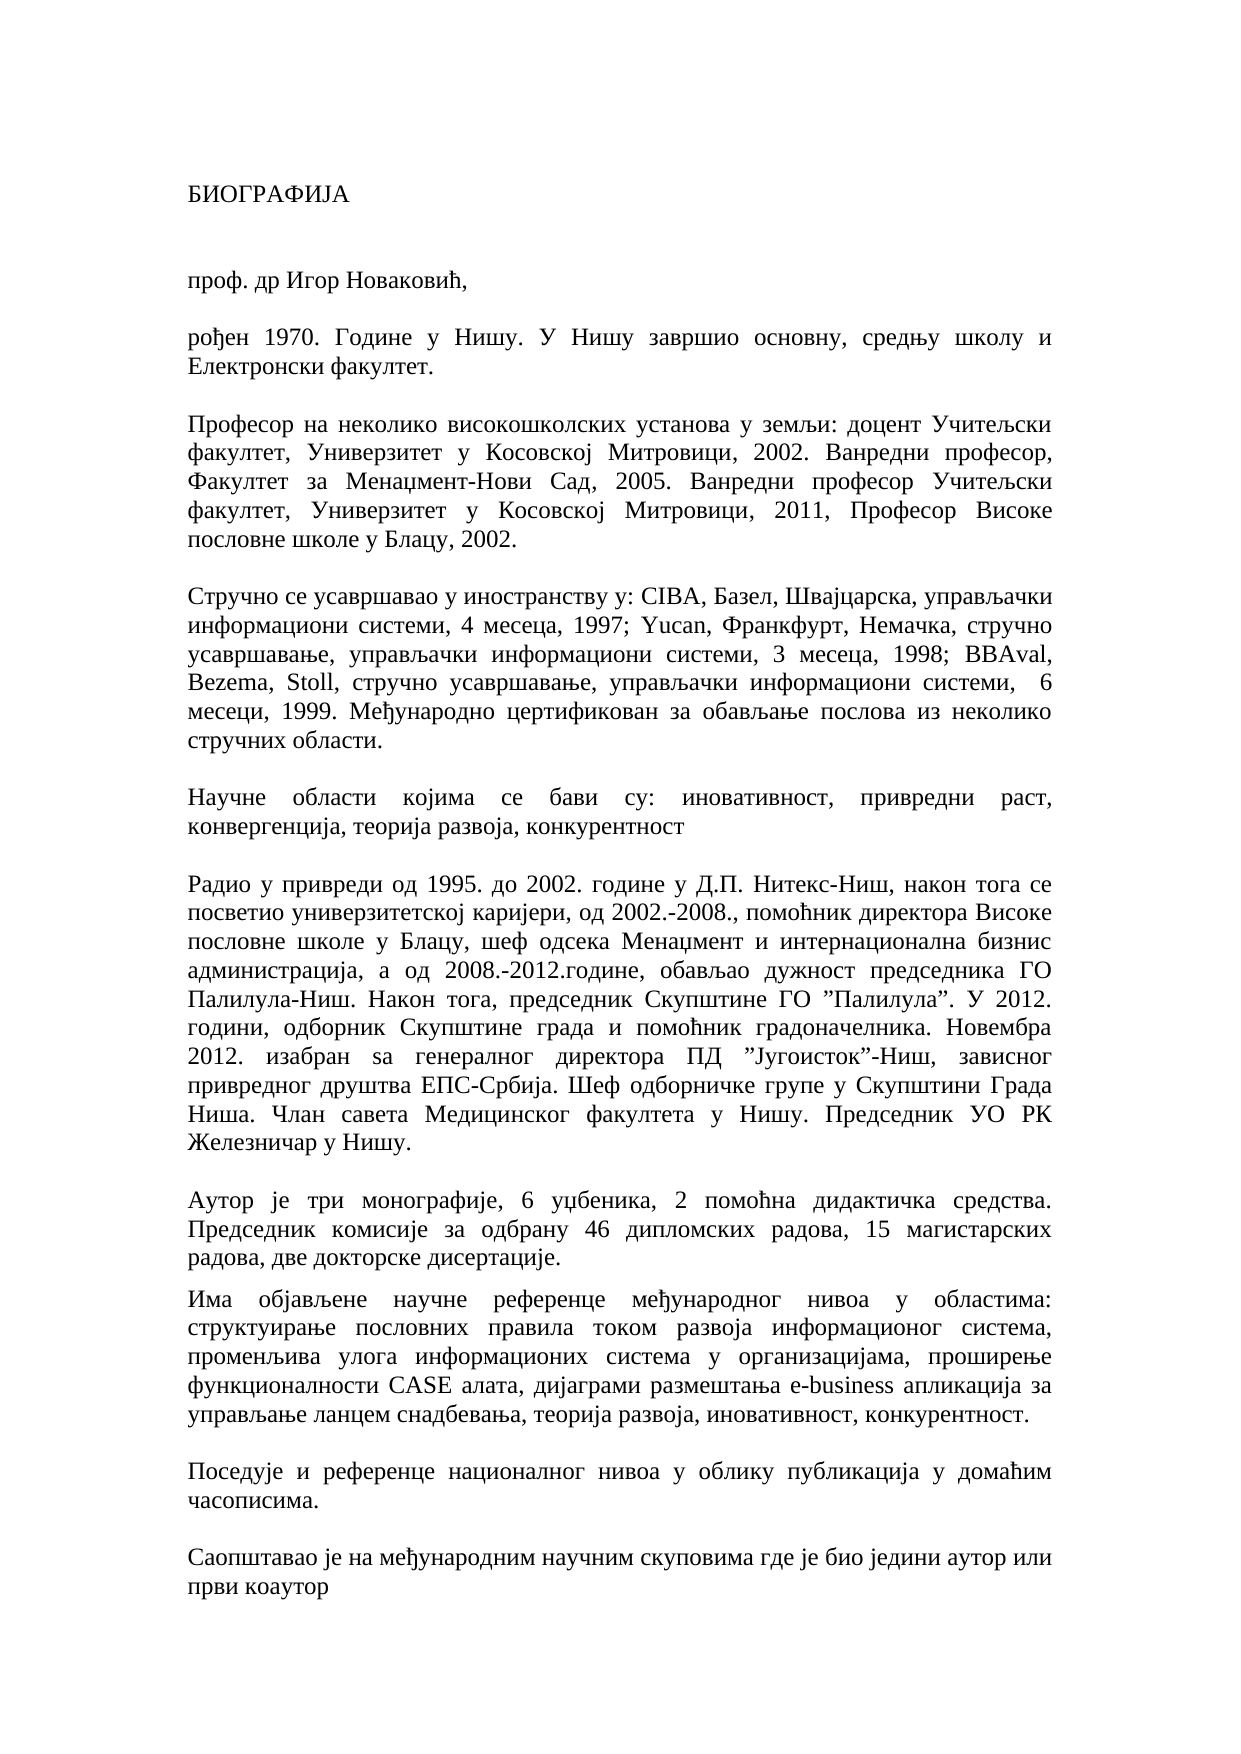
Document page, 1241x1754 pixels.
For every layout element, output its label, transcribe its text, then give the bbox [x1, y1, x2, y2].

text Поседује и референце националног нивоа у облику публикација у домаћим часописима. [187, 1456, 1053, 1514]
text Саопштавао је на међународним научним скуповима где је био једини аутор или први коаутор [187, 1542, 1053, 1600]
text Научне области којима се бави су: иновативност, привредни раст, конвергенција, теорија развоја, конкурентност [187, 782, 1053, 840]
text Аутор је три монографије, 6 уџбеника, 2 помоћна дидактичка средства. Председник комисије за одбрану 46 дипломских радова, 15 магистарских радова, две докторске дисертације. [187, 1185, 1053, 1271]
text БИОГРАФИЈА [187, 179, 1053, 207]
text Има објављене научне референце међународног нивоа у областима: структуирање пословних правила током развоја информационог система, променљива улога информационих система у организацијама, проширење функционалности CASE алата, дијаграми размештања e-business апликација за управљање ланцем снадбевања, теорија развоја, иновативност, конкурентност. [187, 1284, 1053, 1427]
text Стручно се усавршавао у иностранству у: CIBA, Базел, Швајцарска, управљачки информациони системи, 4 месеца, 1997; Yucan, Франкфурт, Немачка, стручно усавршавање, управљачки информациони системи, 3 месеца, 1998; BBAval, Bezema, Stoll, стручно усавршавање, управљачки информациони системи, 6 месеци, 1999. Међународно цертификован за обављање послова из неколико стручних области. [187, 581, 1053, 754]
text Професор на неколико високошколских установа у земљи: доцент Учитељски факултет, Универзитет у Косовској Митровици, 2002. Ванредни професор, Факултет за Менаџмент-Нови Сад, 2005. Ванредни професор Учитељски факултет, Универзитет у Косовској Митровици, 2011, Професор Високе пословне школе у Блацу, 2002. [187, 409, 1053, 552]
text проф. др Игор Новаковић, [187, 265, 1053, 294]
text Радио у привреди од 1995. до 2002. године у Д.П. Нитекс-Ниш, након тога се посветио универзитетској каријери, од 2002.-2008., помоћник директора Високе пословне школе у Блацу, шеф одсека Менаџмент и интернационална бизнис администрација, а од 2008.-2012.године, обављао дужност председника ГО Палилула-Ниш. Након тога, председник Скупштине ГО ”Палилула”. У 2012. години, одборник Скупштине града и помоћник градоначелника. Новембра 2012. изабран ѕа генералног директора ПД ”Југоисток”-Ниш, зависног привредног друштва ЕПС-Србија. Шеф одборничке групе у Скупштини Града Ниша. Члан савета Медицинског факултета у Нишу. Председник УО РК Железничар у Нишу. [187, 869, 1053, 1156]
text рођен 1970. Године у Нишу. У Нишу завршио основну, средњу школу и Електронски факултет. [187, 322, 1053, 380]
